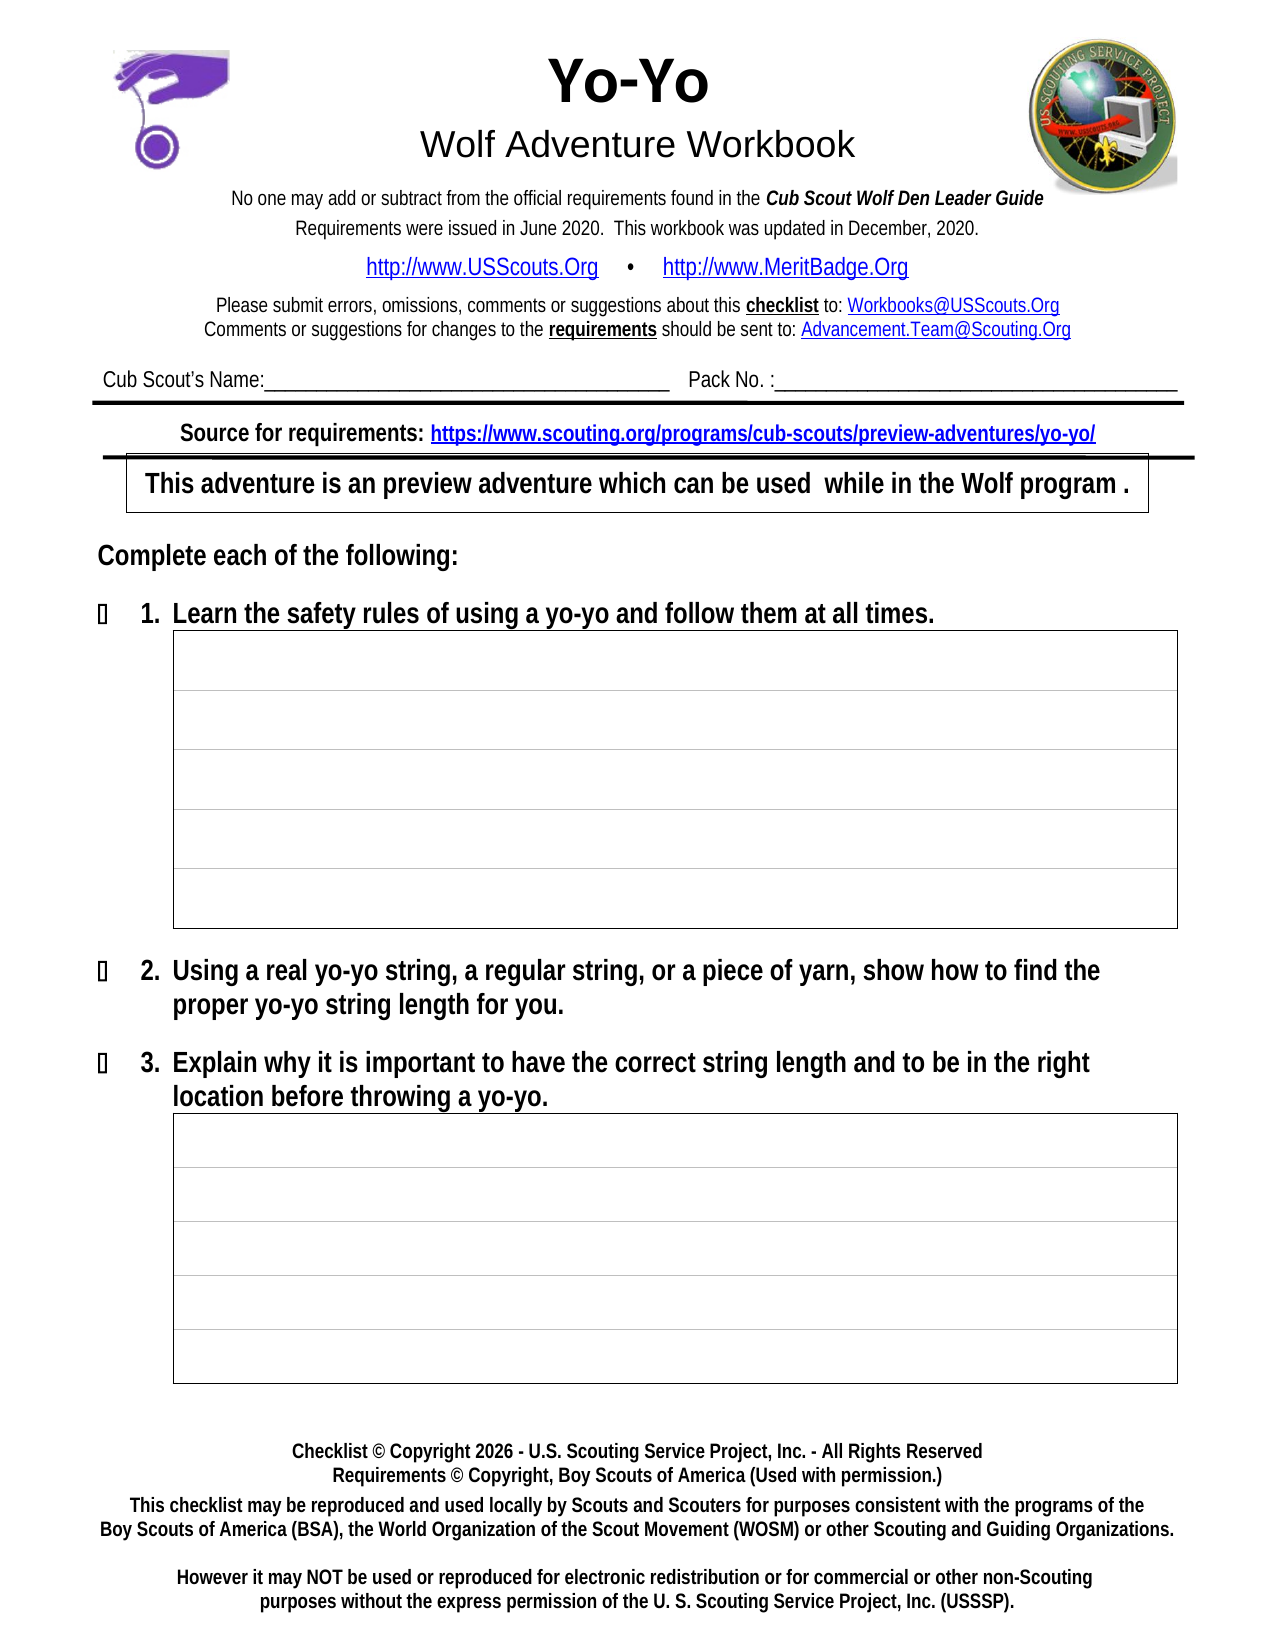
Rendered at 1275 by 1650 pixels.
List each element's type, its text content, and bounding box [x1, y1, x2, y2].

text Cub Scout’s Name: Pack No. : [97, 366, 1177, 393]
text Comments or suggestions for changes to the requirements should be sent to: Advancement.Team@Scouting.Org [97, 317, 1177, 341]
table_header [174, 631, 1177, 689]
table_cell [174, 750, 1177, 808]
picture [1027, 37, 1178, 195]
table_cell [174, 869, 1177, 927]
table_cell [174, 1168, 1177, 1221]
table_cell [174, 1222, 1177, 1275]
table_cell [174, 1276, 1177, 1329]
text Complete each of the following: [97, 538, 1177, 571]
text Please submit errors, omissions, comments or suggestions about this checklist to: Workbooks@USScouts.Org [97, 293, 1177, 317]
text 2. Using a real yo-yo string, a regular string, or a piece of yarn, show how to find the proper yo-yo string length for you. [97, 953, 1177, 1021]
text Source for requirements: https://www.scouting.org/programs/cub-scouts/preview-adventures/yo-yo/ [97, 418, 1177, 446]
text 3. Explain why it is important to have the correct string length and to be in the right location before throwing a yo-yo. [97, 1046, 1177, 1113]
table_cell [174, 810, 1177, 868]
picture [111, 50, 230, 172]
table_cell [174, 1330, 1177, 1383]
text 1. Learn the safety rules of using a yo-yo and follow them at all times. [97, 596, 1177, 630]
table_header [174, 1114, 1177, 1167]
text http://www.USScouts.Org • http://www.MeritBadge.Org [97, 252, 1177, 281]
table_cell [174, 691, 1177, 749]
table_header This adventure is an preview adventure which can be used while in the Wolf program . [127, 460, 1148, 512]
